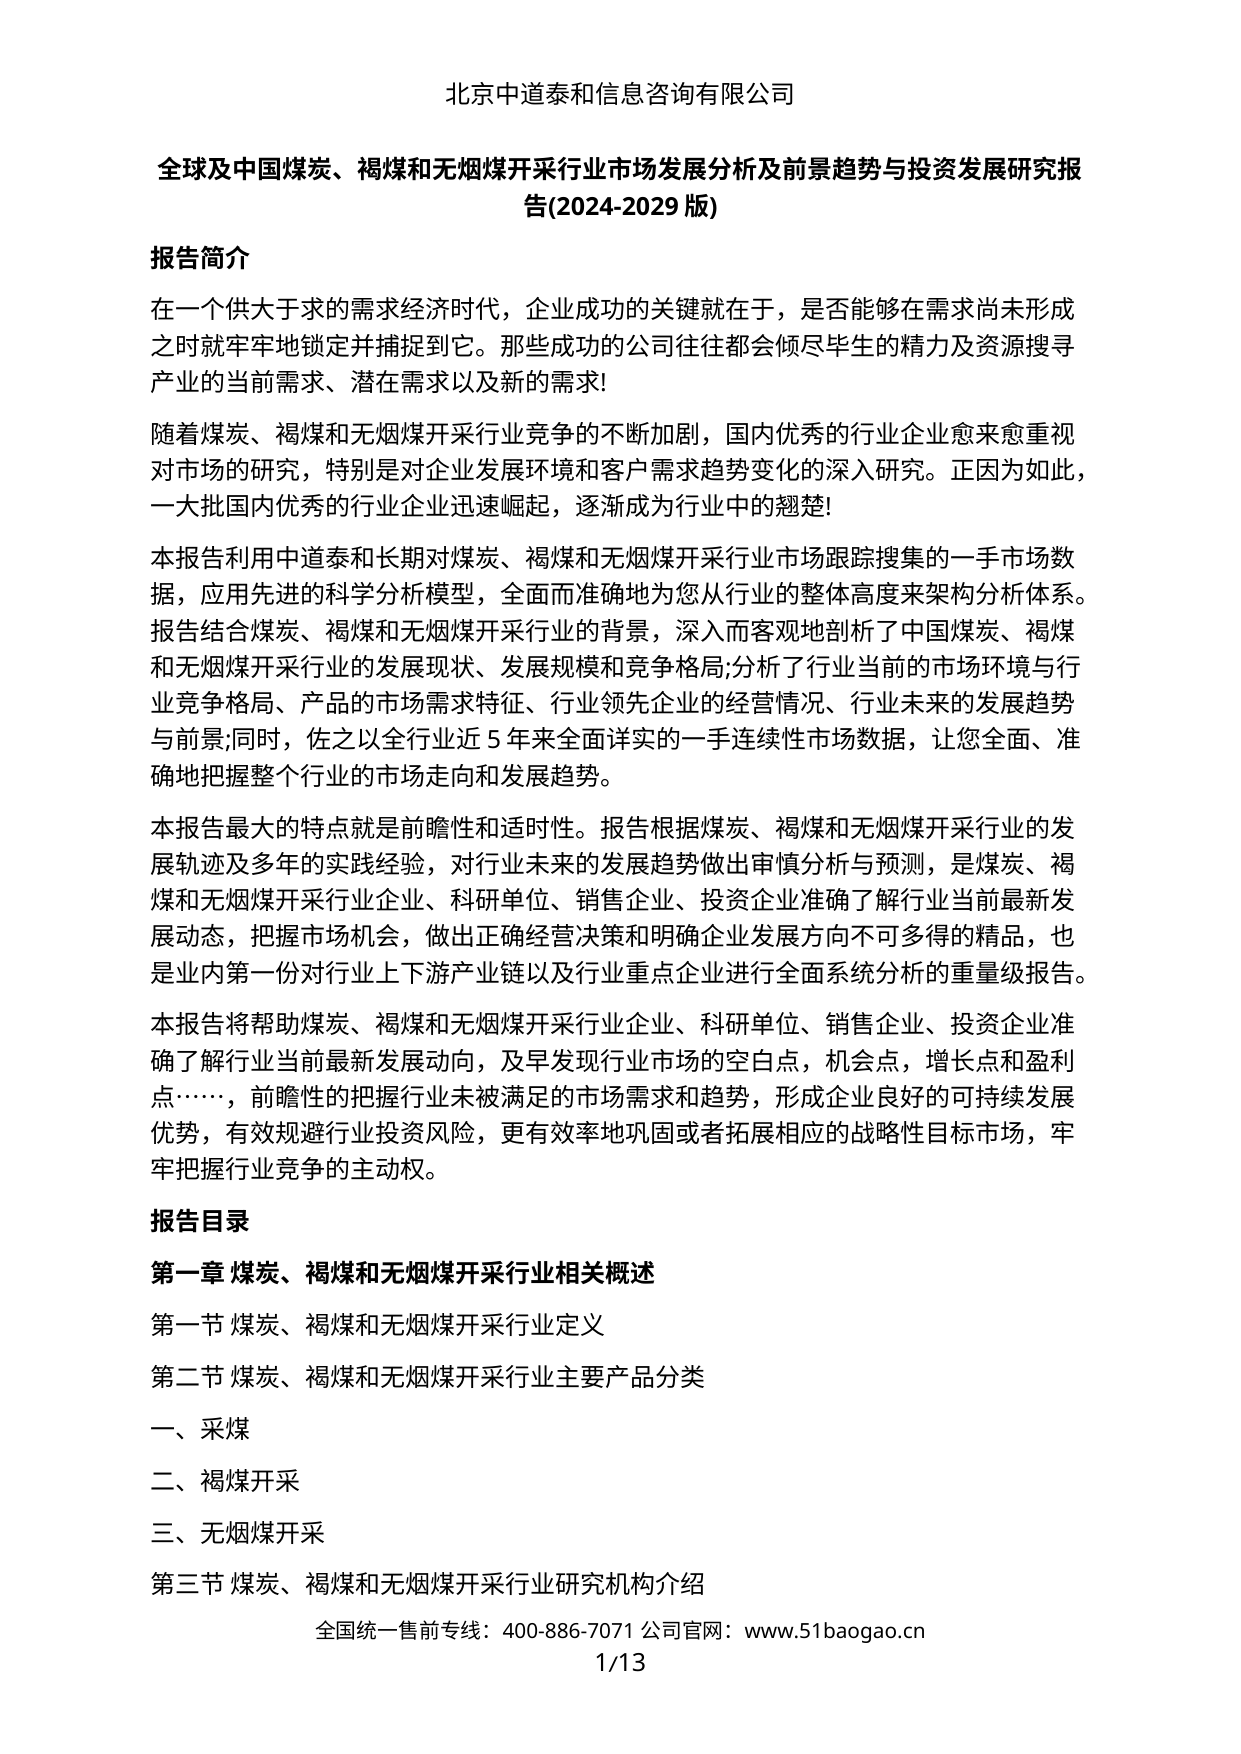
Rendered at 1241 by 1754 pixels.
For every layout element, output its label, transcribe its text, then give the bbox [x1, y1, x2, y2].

text 第一章 煤炭、褐煤和无烟煤开采行业相关概述 [150, 1254, 1090, 1290]
text 随着煤炭、褐煤和无烟煤开采行业竞争的不断加剧，国内优秀的行业企业愈来愈重视对市场的研究，特别是对企业发展环境和客户需求趋势变化的深入研究。正因为如此，一大批国内优秀的行业企业迅速崛起，逐渐成为行业中的翘楚! [150, 414, 1090, 523]
text 第一节 煤炭、褐煤和无烟煤开采行业定义 [150, 1306, 1090, 1342]
text 一、采煤 [150, 1409, 1090, 1446]
text 第二节 煤炭、褐煤和无烟煤开采行业主要产品分类 [150, 1357, 1090, 1394]
text 报告简介 [150, 238, 1090, 274]
text 本报告利用中道泰和长期对煤炭、褐煤和无烟煤开采行业市场跟踪搜集的一手市场数据，应用先进的科学分析模型，全面而准确地为您从行业的整体高度来架构分析体系。报告结合煤炭、褐煤和无烟煤开采行业的背景，深入而客观地剖析了中国煤炭、褐煤和无烟煤开采行业的发展现状、发展规模和竞争格局;分析了行业当前的市场环境与行业竞争格局、产品的市场需求特征、行业领先企业的经营情况、行业未来的发展趋势与前景;同时，佐之以全行业近5年来全面详实的一手连续性市场数据，让您全面、准确地把握整个行业的市场走向和发展趋势。 [150, 539, 1090, 792]
text 二、褐煤开采 [150, 1461, 1090, 1497]
text 三、无烟煤开采 [150, 1513, 1090, 1549]
text 全球及中国煤炭、褐煤和无烟煤开采行业市场发展分析及前景趋势与投资发展研究报告(2024-2029版) [150, 150, 1090, 222]
text 在一个供大于求的需求经济时代，企业成功的关键就在于，是否能够在需求尚未形成之时就牢牢地锁定并捕捉到它。那些成功的公司往往都会倾尽毕生的精力及资源搜寻产业的当前需求、潜在需求以及新的需求! [150, 290, 1090, 399]
text 第三节 煤炭、褐煤和无烟煤开采行业研究机构介绍 [150, 1565, 1090, 1601]
text 本报告最大的特点就是前瞻性和适时性。报告根据煤炭、褐煤和无烟煤开采行业的发展轨迹及多年的实践经验，对行业未来的发展趋势做出审慎分析与预测，是煤炭、褐煤和无烟煤开采行业企业、科研单位、销售企业、投资企业准确了解行业当前最新发展动态，把握市场机会，做出正确经营决策和明确企业发展方向不可多得的精品，也是业内第一份对行业上下游产业链以及行业重点企业进行全面系统分析的重量级报告。 [150, 808, 1090, 989]
text 本报告将帮助煤炭、褐煤和无烟煤开采行业企业、科研单位、销售企业、投资企业准确了解行业当前最新发展动向，及早发现行业市场的空白点，机会点，增长点和盈利点……，前瞻性的把握行业未被满足的市场需求和趋势，形成企业良好的可持续发展优势，有效规避行业投资风险，更有效率地巩固或者拓展相应的战略性目标市场，牢牢把握行业竞争的主动权。 [150, 1005, 1090, 1186]
text 报告目录 [150, 1202, 1090, 1238]
